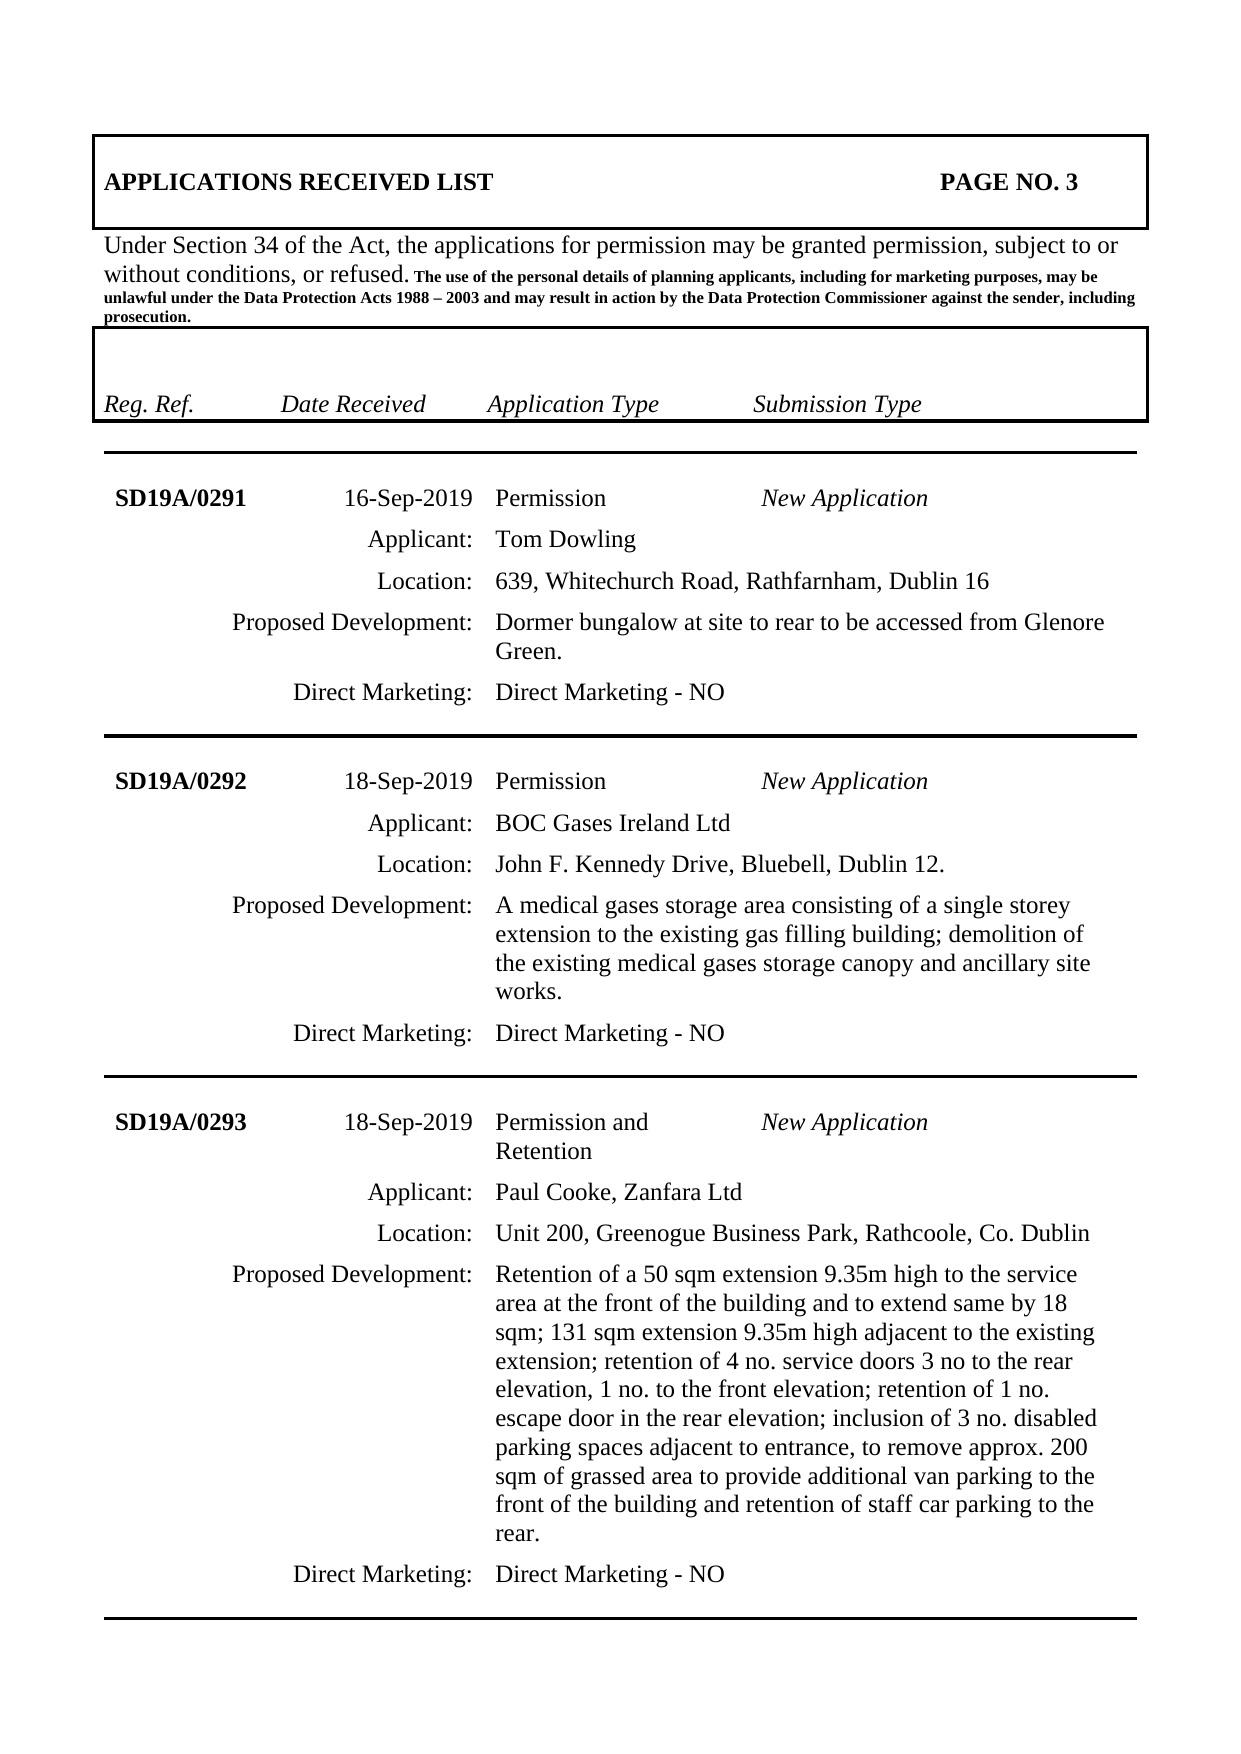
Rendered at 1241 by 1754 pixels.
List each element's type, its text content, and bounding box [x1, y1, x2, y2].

table_cell Direct Marketing - NO [484, 1005, 1126, 1046]
table_cell Applicant: [104, 795, 484, 836]
table_cell Location: [104, 836, 484, 878]
table_cell Proposed Development: [104, 595, 484, 664]
table_header 18-Sep-2019 [262, 766, 484, 795]
table_header 16-Sep-2019 [262, 483, 484, 512]
table_header SD19A/0293 [104, 1107, 262, 1164]
table_cell Direct Marketing - NO [484, 1547, 1126, 1588]
table_cell Proposed Development: [104, 878, 484, 1005]
table_header SD19A/0291 [104, 483, 262, 512]
table_cell John F. Kennedy Drive, Bluebell, Dublin 12. [484, 836, 1126, 878]
table_header New Application [750, 766, 1126, 795]
table_header New Application [750, 1107, 1126, 1164]
table_header SD19A/0292 [104, 766, 262, 795]
table_cell Location: [104, 1206, 484, 1247]
table_header Permission and Retention [484, 1107, 750, 1164]
table_cell Direct Marketing: [104, 1005, 484, 1046]
table_cell Retention of a 50 sqm extension 9.35m high to the service area at the front of the building and to extend same by 18 sqm; 131 sqm extension 9.35m high adjacent to the existing extension; retention of 4 no. service doors 3 no to the rear elevation, 1 no. to the front elevation; retention of 1 no. escape door in the rear elevation; inclusion of 3 no. disabled parking spaces adjacent to entrance, to remove approx. 200 sqm of grassed area to provide additional van parking to the front of the building and retention of staff car parking to the rear. [484, 1247, 1126, 1547]
table_cell 639, Whitechurch Road, Rathfarnham, Dublin 16 [484, 553, 1126, 594]
table_header Permission [484, 766, 750, 795]
table_cell Location: [104, 553, 484, 594]
table_cell Tom Dowling [484, 512, 1126, 553]
table_cell Proposed Development: [104, 1247, 484, 1547]
table_header 18-Sep-2019 [262, 1107, 484, 1164]
table_cell Direct Marketing: [104, 665, 484, 706]
table_cell A medical gases storage area consisting of a single storey extension to the existing gas filling building; demolition of the existing medical gases storage canopy and ancillary site works. [484, 878, 1126, 1005]
table_header New Application [750, 483, 1126, 512]
table_cell Paul Cooke, Zanfara Ltd [484, 1165, 1126, 1206]
table_cell BOC Gases Ireland Ltd [484, 795, 1126, 836]
table_cell Applicant: [104, 512, 484, 553]
table_cell Direct Marketing: [104, 1547, 484, 1588]
table_header Permission [484, 483, 750, 512]
table_cell Applicant: [104, 1165, 484, 1206]
table_cell Dormer bungalow at site to rear to be accessed from Glenore Green. [484, 595, 1126, 664]
table_cell Unit 200, Greenogue Business Park, Rathcoole, Co. Dublin [484, 1206, 1126, 1247]
table_cell Direct Marketing - NO [484, 665, 1126, 706]
